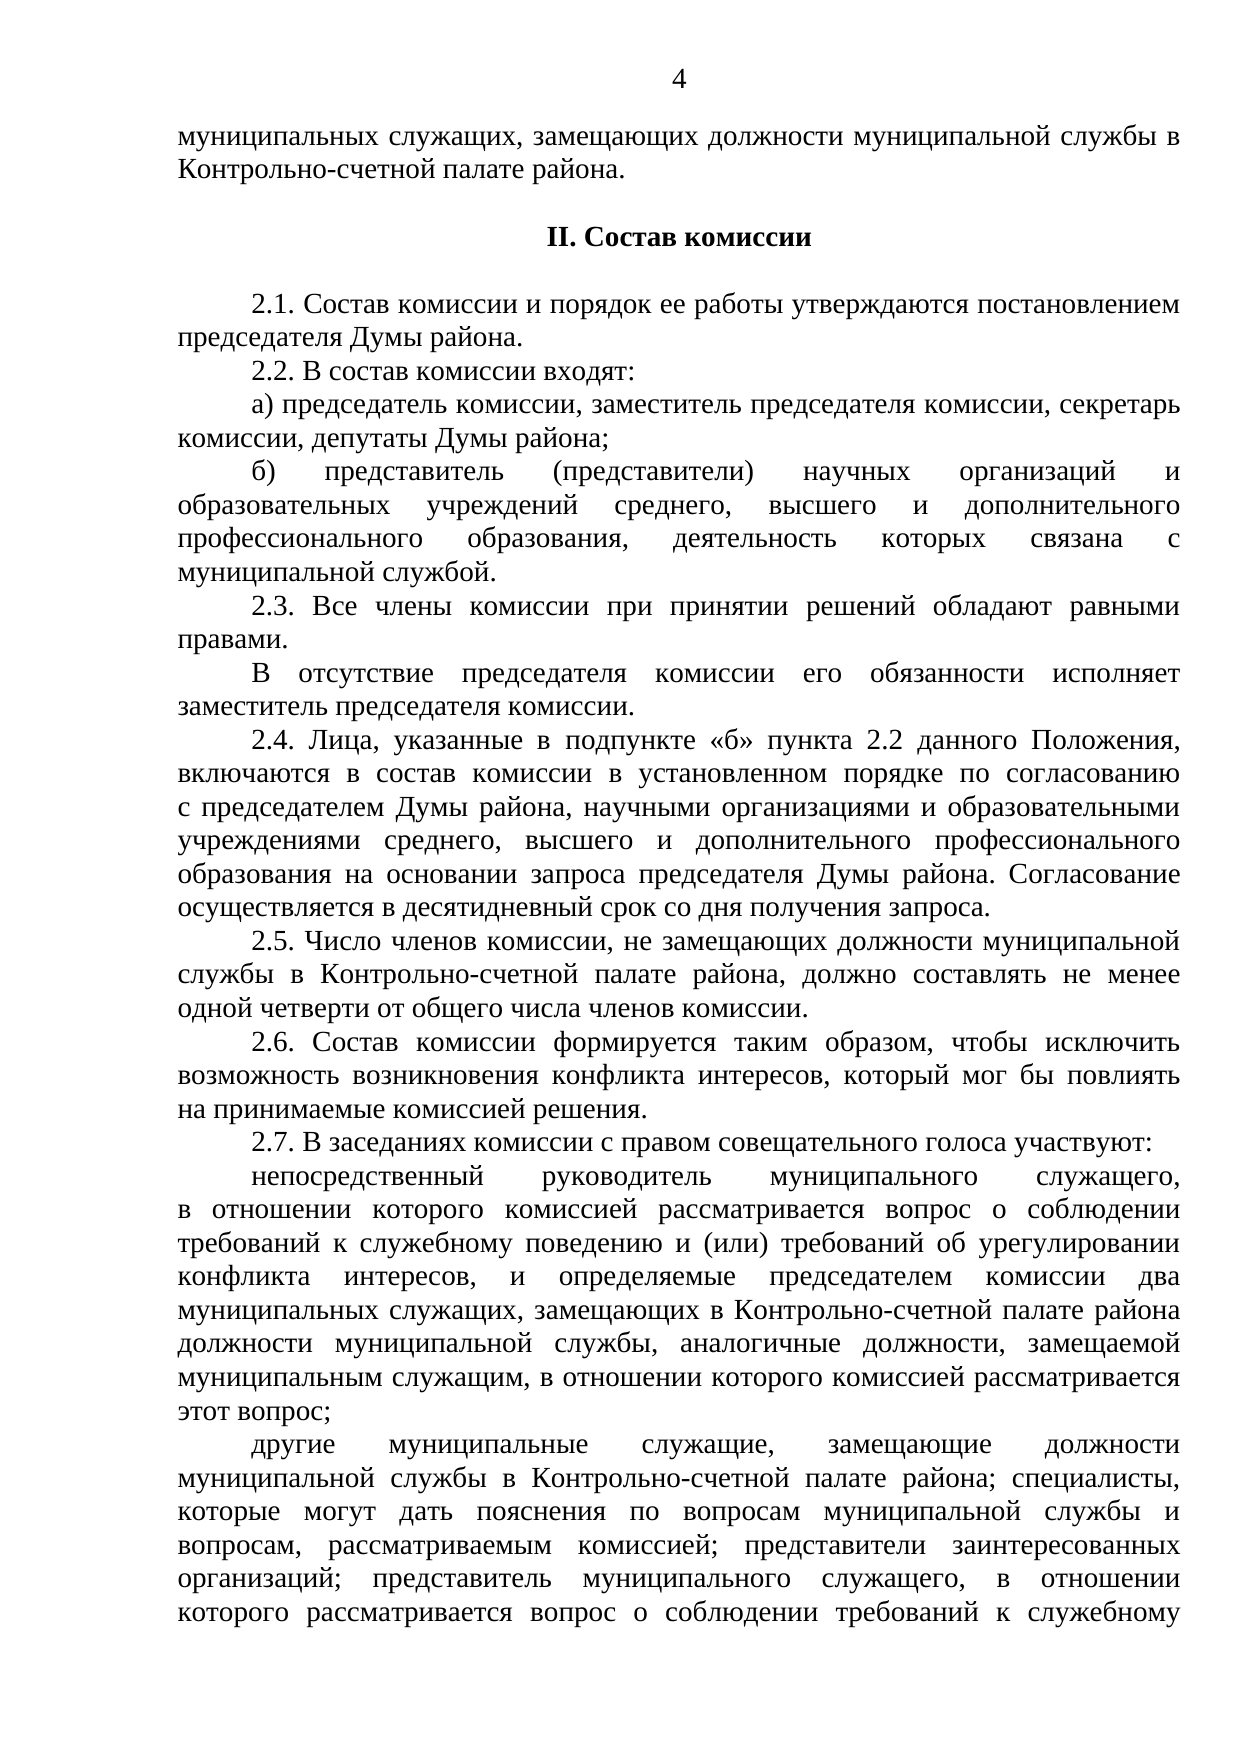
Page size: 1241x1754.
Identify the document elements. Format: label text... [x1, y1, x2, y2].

text 2.7. В заседаниях комиссии с правом совещательного голоса участвуют: [177, 1124, 1181, 1158]
text 2.3. Все члены комиссии при принятии решений обладают равными правами. [177, 588, 1181, 655]
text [177, 1426, 1181, 1627]
text II. Состав комиссии [177, 219, 1181, 252]
text 2.1. Состав комиссии и порядок ее работы утверждаются постановлением председателя Думы района. [177, 286, 1181, 353]
text 2.6. Состав комиссии формируется таким образом, чтобы исключить возможность возникновения конфликта интересов, который мог бы повлиять на принимаемые комиссией решения. [177, 1024, 1181, 1124]
text 2.5. Число членов комиссии, не замещающих должности муниципальной службы в Контрольно-счетной палате района, должно составлять не менее одной четверти от общего числа членов комиссии. [177, 923, 1181, 1024]
text а) председатель комиссии, заместитель председателя комиссии, секретарь комиссии, депутаты Думы района; [177, 386, 1181, 453]
text 2.2. В состав комиссии входят: [177, 353, 1181, 386]
text В отсутствие председателя комиссии его обязанности исполняет заместитель председателя комиссии. [177, 655, 1181, 722]
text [177, 118, 1181, 185]
text 2.4. Лица, указанные в подпункте «б» пункта 2.2 данного Положения, включаются в состав комиссии в установленном порядке по согласованию с председателем Думы района, научными организациями и образовательными учреждениями среднего, высшего и дополнительного профессионального образования на основании запроса председателя Думы района. Согласование осуществляется в десятидневный срок со дня получения запроса. [177, 722, 1181, 923]
text непосредственный руководитель муниципального служащего, в отношении которого комиссией рассматривается вопрос о соблюдении требований к служебному поведению и (или) требований об урегулировании конфликта интересов, и определяемые председателем комиссии два муниципальных служащих, замещающих в Контрольно-счетной палате района должности муниципальной службы, аналогичные должности, замещаемой муниципальным служащим, в отношении которого комиссией рассматривается этот вопрос; [177, 1158, 1181, 1426]
text б) представитель (представители) научных организаций и образовательных учреждений среднего, высшего и дополнительного профессионального образования, деятельность которых связана с муниципальной службой. [177, 453, 1181, 588]
